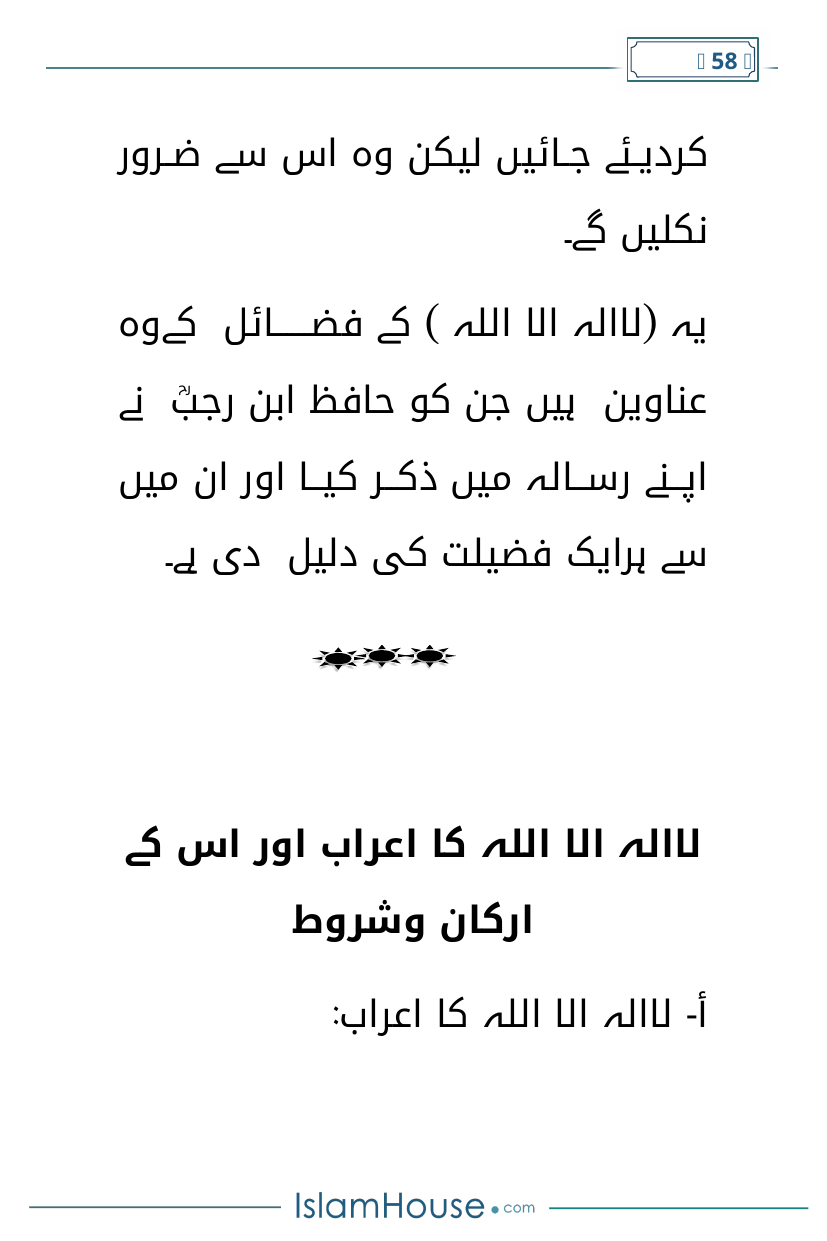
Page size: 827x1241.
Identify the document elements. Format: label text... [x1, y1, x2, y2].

text لاالہ الا اللہ کا اعراب اور اس کے ارکان وشروط [118, 809, 709, 957]
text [118, 118, 709, 266]
text یہ (لاالہ الا اللہ ) کے فضائل کےوہ عناوین ہیں جن کو حافظ ابن رجبؒ نے اپنے رسالہ میں ذکر کیا اور ان میں سے ہرایک فضیلت کی دلیل دی ہے۔ [118, 288, 709, 590]
text أ- لاالہ الا اللہ کا اعراب: [118, 979, 709, 1050]
picture [22, 1186, 281, 1224]
picture [288, 1187, 809, 1225]
